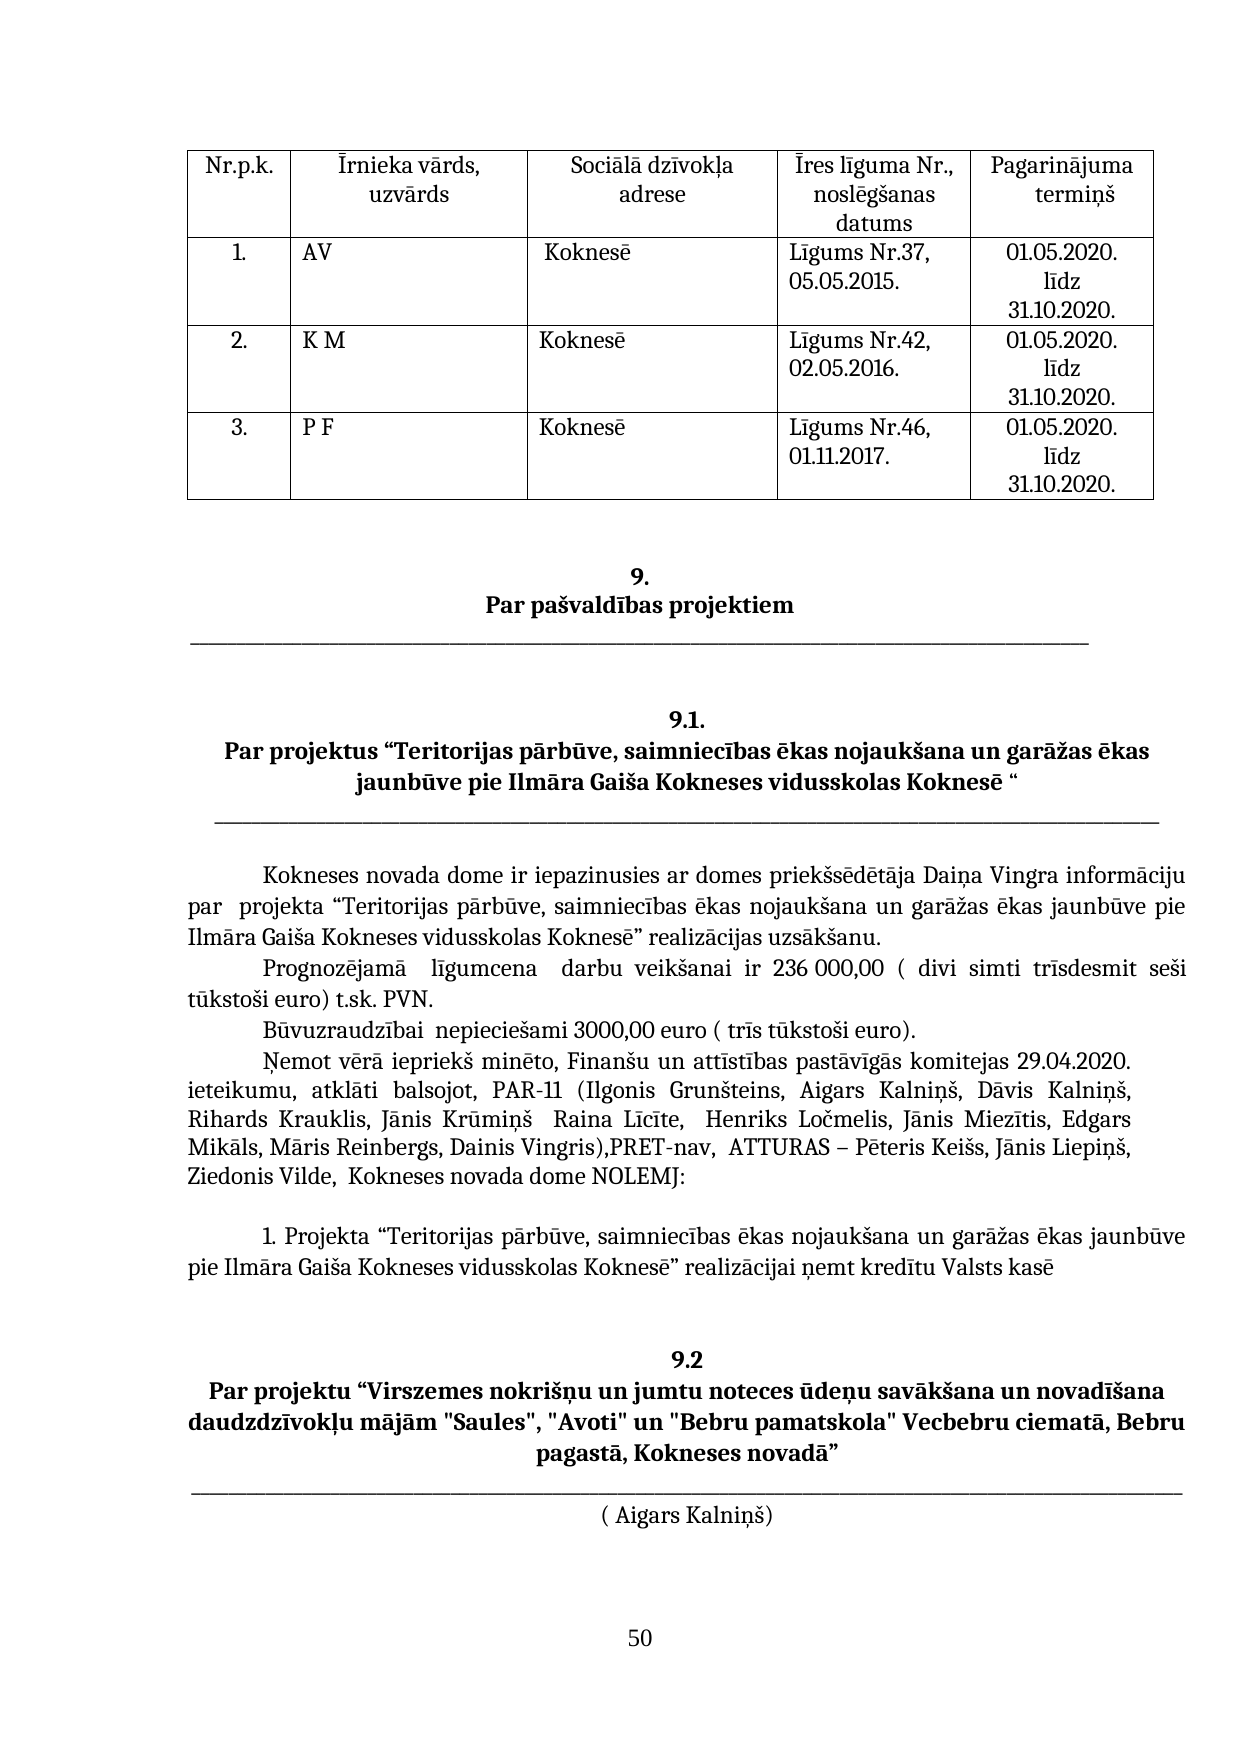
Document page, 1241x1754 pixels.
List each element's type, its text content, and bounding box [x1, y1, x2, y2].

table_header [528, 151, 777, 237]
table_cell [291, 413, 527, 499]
text _________________________________________________________________________________________________ [187, 620, 1092, 649]
text ______________________________________________________________________________________________________ [187, 799, 1187, 827]
text ( Aigars Kalniņš) [187, 1501, 1187, 1530]
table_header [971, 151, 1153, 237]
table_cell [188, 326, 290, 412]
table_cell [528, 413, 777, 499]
text 9.2 [187, 1346, 1187, 1375]
text Par projektus “Teritorijas pārbūve, saimniecības ēkas nojaukšana un garāžas ēkas jaunbūve pie Ilmāra Gaiša Kokneses vidusskolas Koknesē “ [187, 737, 1187, 796]
text Būvuzraudzībai nepieciešami 3000,00 euro ( trīs tūkstoši euro). [187, 1016, 1187, 1045]
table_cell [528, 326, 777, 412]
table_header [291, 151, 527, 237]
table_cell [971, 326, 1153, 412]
text 9.1. [187, 706, 1187, 734]
text Kokneses novada dome ir iepazinusies ar domes priekšsēdētāja Daiņa Vingra informāciju par projekta “Teritorijas pārbūve, saimniecības ēkas nojaukšana un garāžas ēkas jaunbūve pie Ilmāra Gaiša Kokneses vidusskolas Koknesē” realizācijas uzsākšanu. [187, 861, 1187, 952]
text 1. Projekta “Teritorijas pārbūve, saimniecības ēkas nojaukšana un garāžas ēkas jaunbūve pie Ilmāra Gaiša Kokneses vidusskolas Koknesē” realizācijai ņemt kredītu Valsts kasē [187, 1222, 1187, 1282]
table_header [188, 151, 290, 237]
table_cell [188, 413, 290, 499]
text Ņemot vērā iepriekš minēto, Finanšu un attīstības pastāvīgās komitejas 29.04.2020. ieteikumu, atklāti balsojot, PAR-11 (Ilgonis Grunšteins, Aigars Kalniņš, Dāvis Kalniņš, Rihards Krauklis, Jānis Krūmiņš Raina Līcīte, Henriks Ločmelis, Jānis Miezītis, Edgars Mikāls, Māris Reinbergs, Dainis Vingris),PRET-nav, ATTURAS – Pēteris Keišs, Jānis Liepiņš, Ziedonis Vilde, Kokneses novada dome NOLEMJ: [187, 1047, 1132, 1191]
text Par pašvaldības projektiem [187, 591, 1092, 620]
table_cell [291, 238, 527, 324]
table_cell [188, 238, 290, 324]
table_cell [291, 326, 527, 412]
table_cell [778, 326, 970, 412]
text ___________________________________________________________________________________________________________ [187, 1470, 1187, 1499]
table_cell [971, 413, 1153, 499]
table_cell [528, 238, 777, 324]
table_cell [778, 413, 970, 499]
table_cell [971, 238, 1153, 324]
text Prognozējamā līgumcena darbu veikšanai ir 236 000,00 ( divi simti trīsdesmit seši tūkstoši euro) t.sk. PVN. [187, 954, 1187, 1014]
text Par projektu “Virszemes nokrišņu un jumtu noteces ūdeņu savākšana un novadīšana daudzdzīvokļu mājām "Saules", "Avoti" un "Bebru pamatskola" Vecbebru ciematā, Bebru pagastā, Kokneses novadā” [187, 1377, 1187, 1468]
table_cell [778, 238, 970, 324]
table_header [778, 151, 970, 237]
text 9. [187, 562, 1092, 591]
